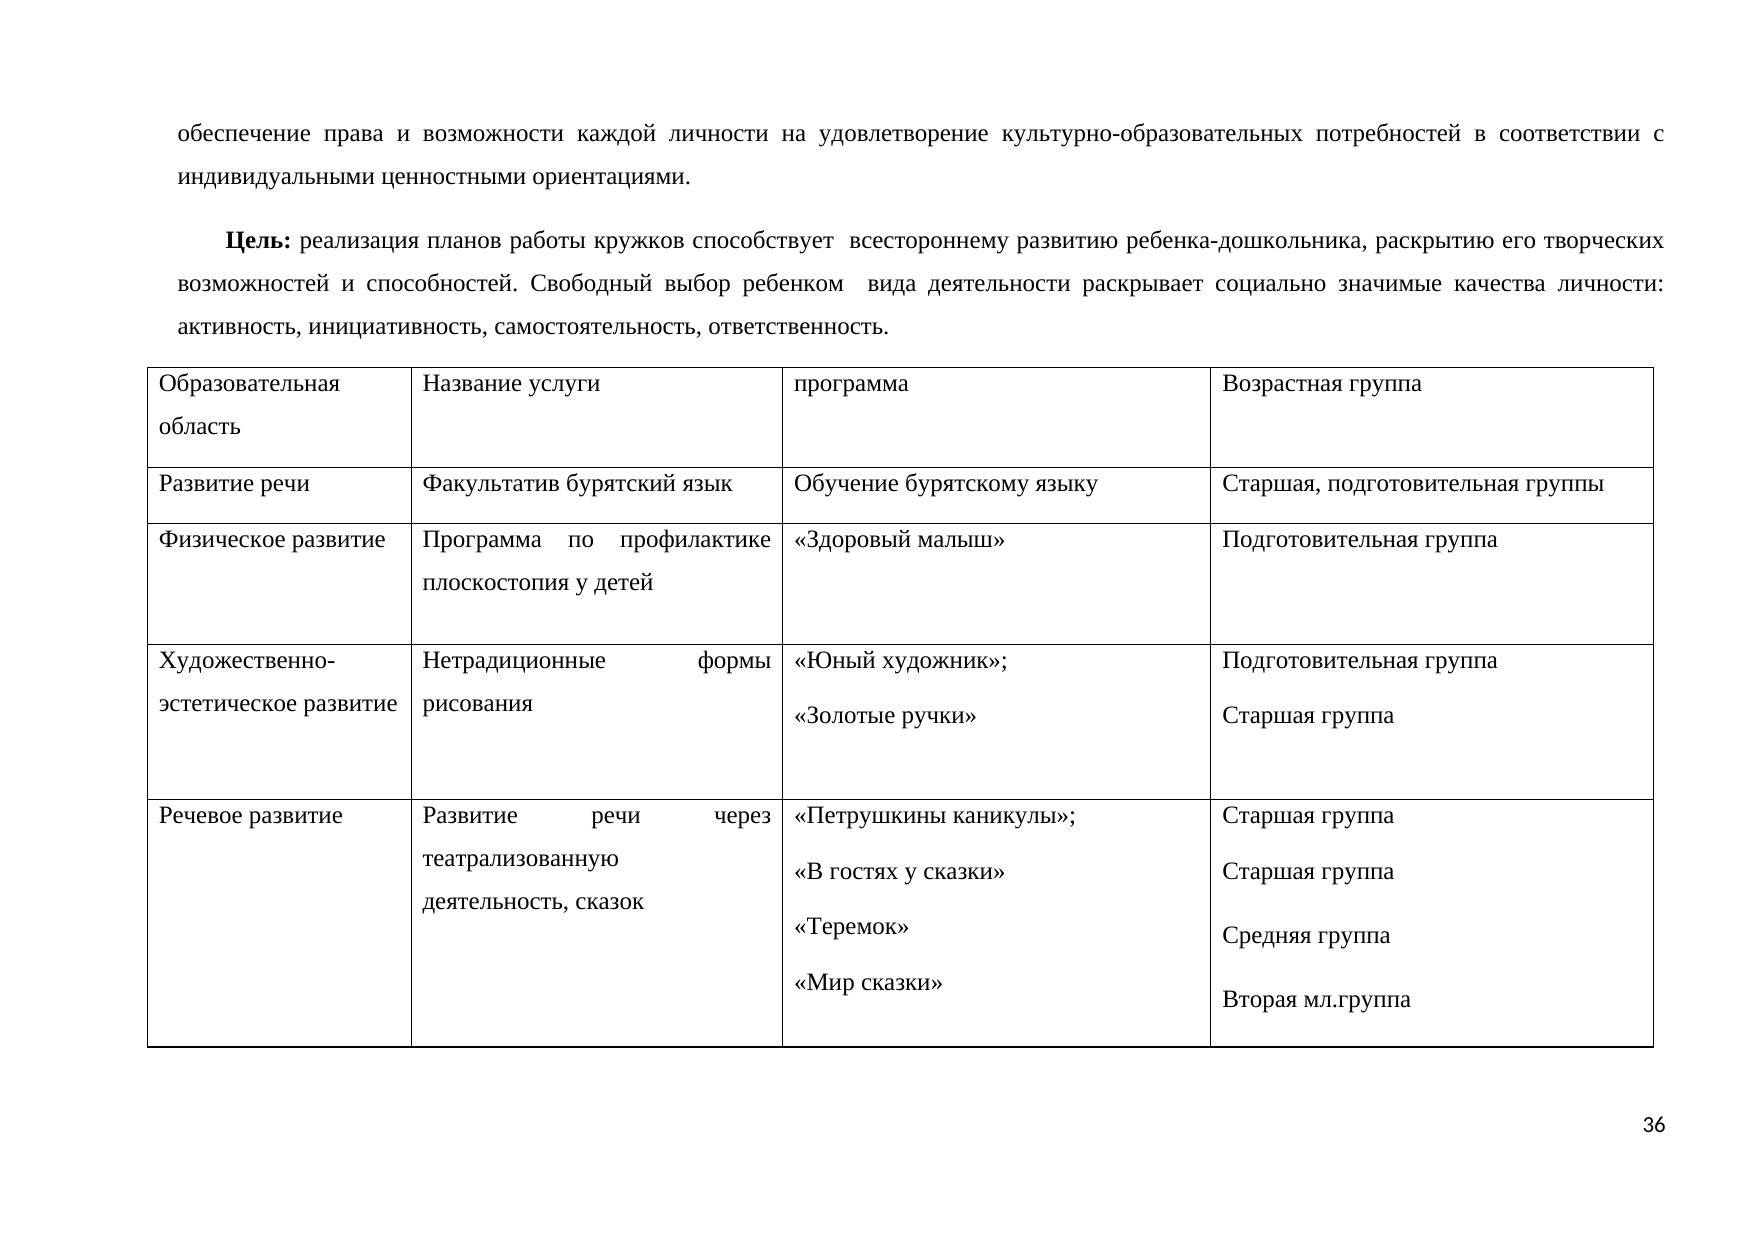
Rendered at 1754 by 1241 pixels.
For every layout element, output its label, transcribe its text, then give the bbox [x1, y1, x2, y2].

table_header Образовательная область [148, 368, 411, 467]
table_cell Подготовительная группа Старшая группа [1211, 645, 1653, 799]
table_cell Обучение бурятскому языку [783, 468, 1210, 523]
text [177, 118, 1665, 190]
table_cell Развитие речи через театрализованную деятельность, сказок [412, 800, 782, 1046]
table_cell Речевое развитие [148, 800, 411, 1046]
text Цель: реализация планов работы кружков способствует всестороннему развитию ребенка-дошкольника, раскрытию его творческих возможностей и способностей. Свободный выбор ребенком вида деятельности раскрывает социально значимые качества личности: активность, инициативность, самостоятельность, ответственность. [177, 225, 1665, 340]
table_cell Старшая, подготовительная группы [1211, 468, 1653, 523]
table_cell Физическое развитие [148, 524, 411, 644]
table_cell Программа по профилактике плоскостопия у детей [412, 524, 782, 644]
table_header Название услуги [412, 368, 782, 467]
table_cell Нетрадиционные формы рисования [412, 645, 782, 799]
table_cell Развитие речи [148, 468, 411, 523]
table_cell «Юный художник»; «Золотые ручки» [783, 645, 1210, 799]
table_header программа [783, 368, 1210, 467]
table_header Возрастная группа [1211, 368, 1653, 467]
table_cell Факультатив бурятский язык [412, 468, 782, 523]
table_cell Художественно-эстетическое развитие [148, 645, 411, 799]
table_cell «Здоровый малыш» [783, 524, 1210, 644]
table_cell «Петрушкины каникулы»; «В гостях у сказки» «Теремок» «Мир сказки» [783, 800, 1210, 1046]
table_cell Подготовительная группа [1211, 524, 1653, 644]
table_cell Старшая группа Старшая группа Средняя группа Вторая мл.группа [1211, 800, 1653, 1046]
